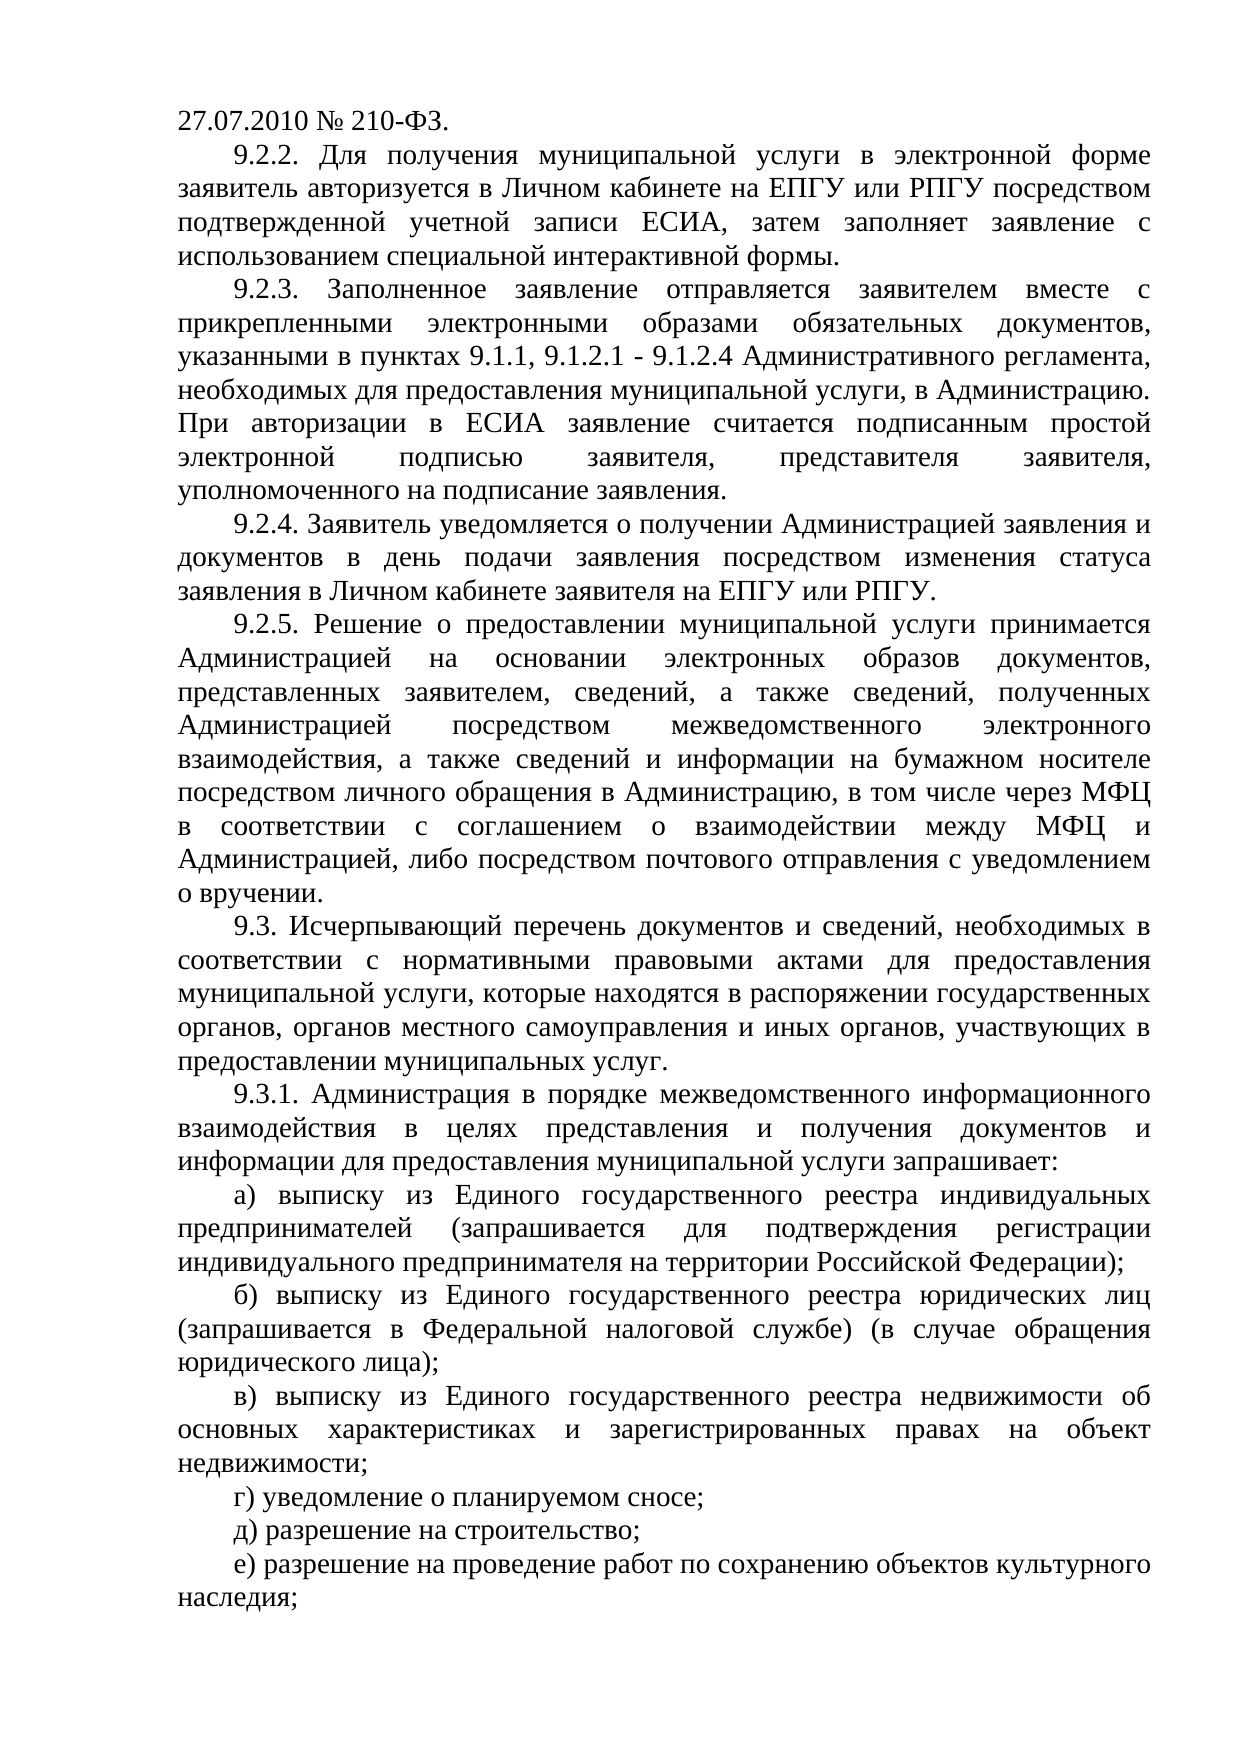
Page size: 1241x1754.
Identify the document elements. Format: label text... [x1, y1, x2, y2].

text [177, 103, 1152, 137]
text 9.3. Исчерпывающий перечень документов и сведений, необходимых в соответствии с нормативными правовыми актами для предоставления муниципальной услуги, которые находятся в распоряжении государственных органов, органов местного самоуправления и иных органов, участвующих в предоставлении муниципальных услуг. [177, 908, 1152, 1076]
text е) разрешение на проведение работ по сохранению объектов культурного наследия; [177, 1546, 1152, 1613]
text в) выписку из Единого государственного реестра недвижимости об основных характеристиках и зарегистрированных правах на объект недвижимости; [177, 1378, 1152, 1479]
text б) выписку из Единого государственного реестра юридических лиц (запрашивается в Федеральной налоговой службе) (в случае обращения юридического лица); [177, 1277, 1152, 1378]
text 9.2.3. Заполненное заявление отправляется заявителем вместе с прикрепленными электронными образами обязательных документов, указанными в пунктах 9.1.1, 9.1.2.1 - 9.1.2.4 Административного регламента, необходимых для предоставления муниципальной услуги, в Администрацию. При авторизации в ЕСИА заявление считается подписанным простой электронной подписью заявителя, представителя заявителя, уполномоченного на подписание заявления. [177, 271, 1152, 506]
text а) выписку из Единого государственного реестра индивидуальных предпринимателей (запрашивается для подтверждения регистрации индивидуального предпринимателя на территории Российской Федерации); [177, 1177, 1152, 1277]
text г) уведомление о планируемом сносе; [177, 1479, 1152, 1512]
text д) разрешение на строительство; [177, 1512, 1152, 1546]
text 9.2.5. Решение о предоставлении муниципальной услуги принимается Администрацией на основании электронных образов документов, представленных заявителем, сведений, а также сведений, полученных Администрацией посредством межведомственного электронного взаимодействия, а также сведений и информации на бумажном носителе посредством личного обращения в Администрацию, в том числе через МФЦ в соответствии с соглашением о взаимодействии между МФЦ и Администрацией, либо посредством почтового отправления с уведомлением о вручении. [177, 607, 1152, 908]
text 9.3.1. Администрация в порядке межведомственного информационного взаимодействия в целях представления и получения документов и информации для предоставления муниципальной услуги запрашивает: [177, 1076, 1152, 1177]
text 9.2.2. Для получения муниципальной услуги в электронной форме заявитель авторизуется в Личном кабинете на ЕПГУ или РПГУ посредством подтвержденной учетной записи ЕСИА, затем заполняет заявление с использованием специальной интерактивной формы. [177, 137, 1152, 271]
text 9.2.4. Заявитель уведомляется о получении Администрацией заявления и документов в день подачи заявления посредством изменения статуса заявления в Личном кабинете заявителя на ЕПГУ или РПГУ. [177, 506, 1152, 607]
